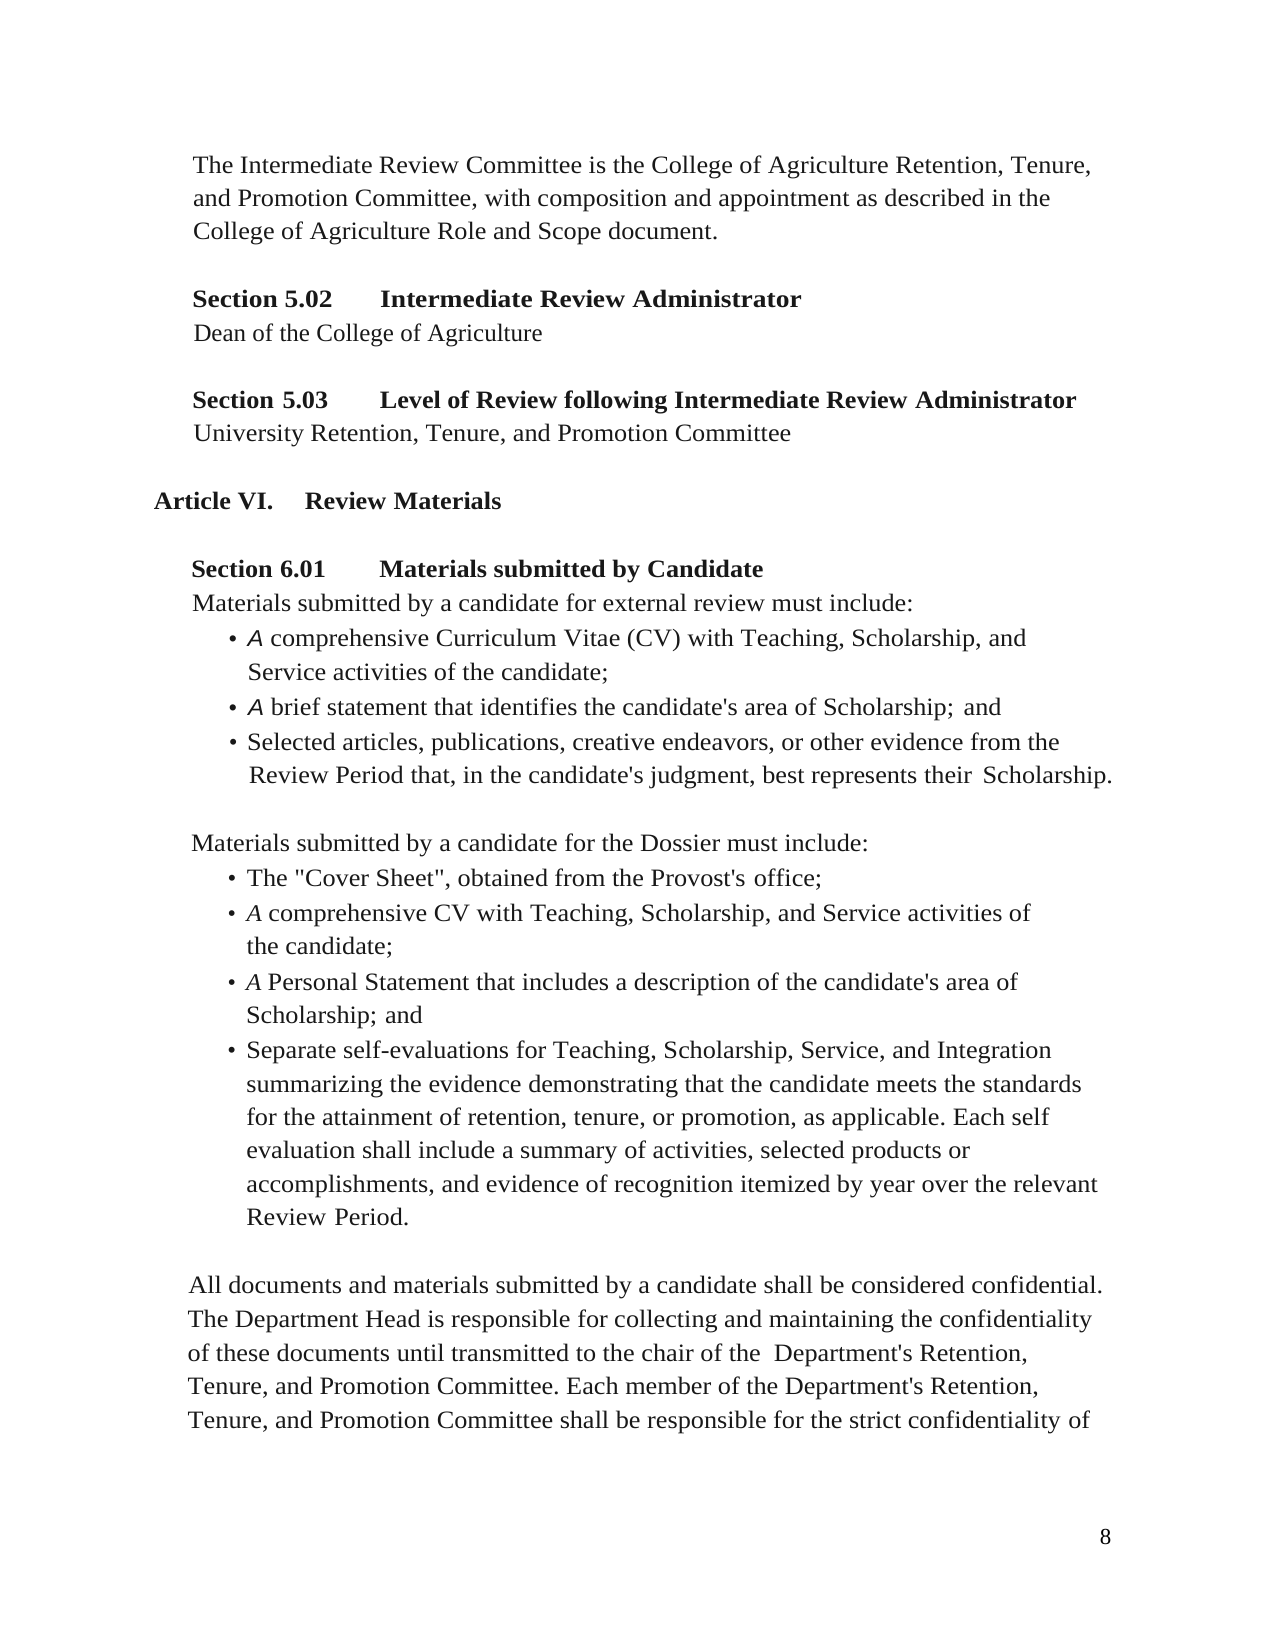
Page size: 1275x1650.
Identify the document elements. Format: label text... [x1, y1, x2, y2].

list A Personal Statement that includes a description of the candidate's area of Scholarship; and [227, 967, 1033, 1029]
text Dean of the College of Agriculture [193, 318, 1139, 346]
list A brief statement that identifies the candidate's area of Scholarship; and [228, 692, 1139, 720]
text Materials submitted by a candidate for external review must include: [192, 588, 1139, 617]
list A comprehensive CV with Teaching, Scholarship, and Service activities of the candidate; [227, 898, 1056, 960]
list A comprehensive Curriculum Vitae (CV) with Teaching, Scholarship, and Service activities of the candidate; [228, 623, 1099, 686]
text Section 5.02 Intermediate Review Administrator [192, 284, 1139, 312]
text Materials submitted by a candidate for the Dossier must include: [191, 828, 1139, 856]
list Selected articles, publications, creative endeavors, or other evidence from the Review Period that, in the candidate's judgment, best represents their Scholarship. [228, 727, 1125, 789]
text University Retention, Tenure, and Promotion Committee [193, 418, 1139, 447]
text Section 5.03 Level of Review following Intermediate Review Administrator [192, 385, 1139, 414]
text Section 6.01 Materials submitted by Candidate [191, 554, 1139, 583]
text Article VI. Review Materials [153, 486, 1139, 515]
text The Intermediate Review Committee is the College of Agriculture Retention, Tenure, and Promotion Committee, with composition and appointment as described in the College of Agriculture Role and Scope document. [192, 150, 1094, 245]
list The "Cover Sheet", obtained from the Provost's office; [227, 863, 1139, 891]
list Separate self-evaluations for Teaching, Scholarship, Service, and Integration summarizing the evidence demonstrating that the candidate meets the standards for the attainment of retention, tenure, or promotion, as applicable. Each self­ evaluation shall include a summary of activities, selected products or accomplishments, and evidence of recognition itemized by year over the relevant Review Period. [227, 1036, 1109, 1231]
text All documents and materials submitted by a candidate shall be considered confidential. The Department Head is responsible for collecting and maintaining the confidentiality of these documents until transmitted to the chair of the Department's Retention, Tenure, and Promotion Committee. Each member of the Department's Retention, Tenure, and Promotion Committee shall be responsible for the strict confidentiality of [187, 1271, 1108, 1433]
